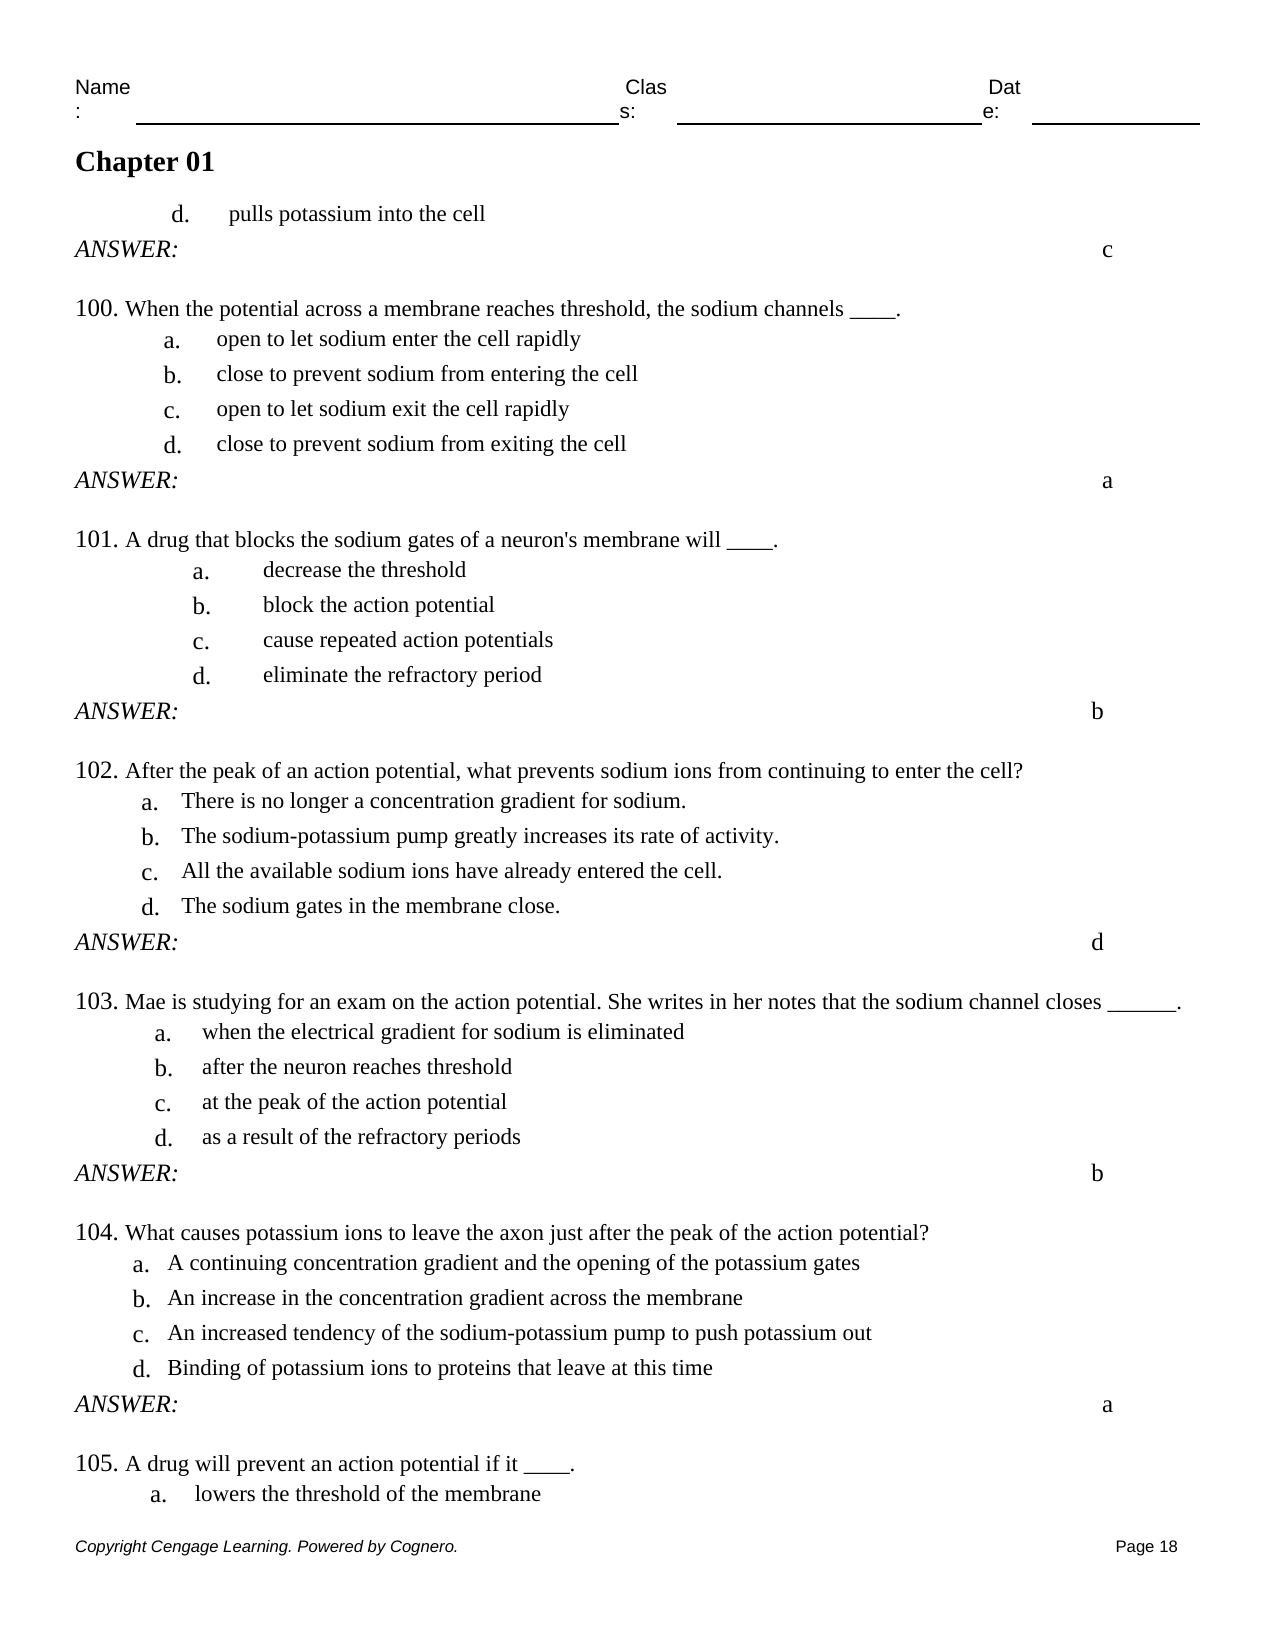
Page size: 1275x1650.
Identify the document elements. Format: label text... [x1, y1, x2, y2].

table_header 101. A drug that blocks the sodium gates of a neuron's membrane will ____. [75, 524, 1200, 728]
table_header 100. When the potential across a membrane reaches threshold, the sodium channels ____. [75, 294, 1200, 497]
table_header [75, 1448, 1200, 1511]
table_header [75, 196, 1200, 267]
table_header 104. What causes potassium ions to leave the axon just after the peak of the action potential? [75, 1217, 1200, 1421]
table_header 103. Mae is studying for an exam on the action potential. She writes in her notes that the sodium channel closes ______. [75, 986, 1200, 1190]
table_header 102. After the peak of an action potential, what prevents sodium ions from continuing to enter the cell? [75, 755, 1200, 959]
